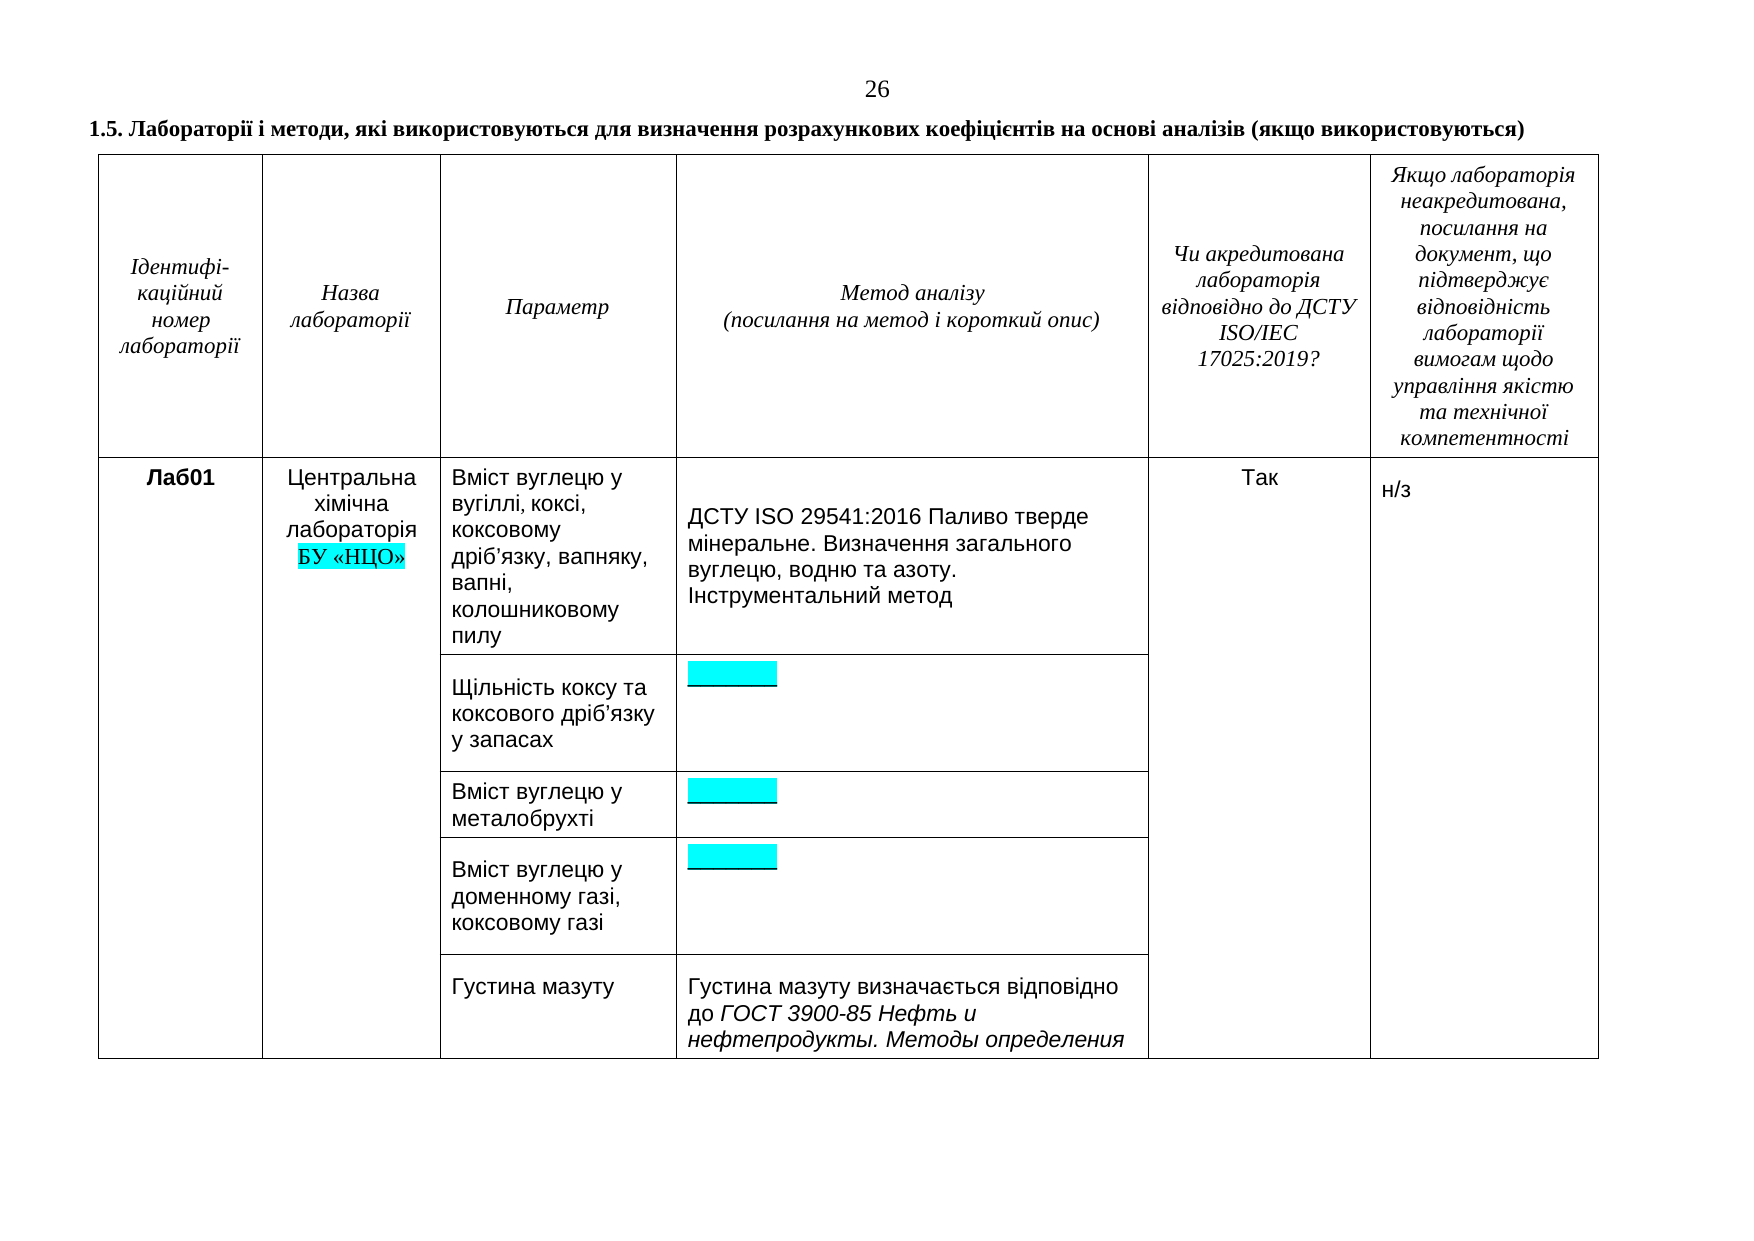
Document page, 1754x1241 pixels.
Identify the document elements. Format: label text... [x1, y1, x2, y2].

table_cell Щільність коксу та коксового дріб’язку у запасах [441, 655, 676, 771]
table_cell Вміст вуглецю у металобрухті [441, 772, 676, 837]
table_header Якщо лабораторія неакредитована, посилання на документ, що підтверджує відповідність лабораторії вимогам щодо управління якістю та технічної компетентності [1371, 155, 1598, 457]
table_cell _______ [677, 838, 1148, 954]
table_cell _______ [677, 772, 1148, 837]
table_cell Так [1149, 458, 1370, 1058]
table_cell Вміст вуглецю у вугіллі, коксі, коксовому дріб’язку, вапняку, вапні, колошниковому пилу [441, 458, 676, 654]
table_cell _______ [677, 655, 1148, 771]
table_cell ДСТУ ISO 29541:2016 Паливо тверде мінеральне. Визначення загального вуглецю, водню та азоту. Інструментальний метод [677, 458, 1148, 654]
table_header Параметр [441, 155, 676, 457]
table_cell Центральна хімічна лабораторія БУ «НЦО» [263, 458, 440, 1058]
table_cell н/з [1371, 458, 1598, 1058]
table_cell Вміст вуглецю у доменному газі, коксовому газі [441, 838, 676, 954]
table_header Ідентифі-каційний номер лабораторії [99, 155, 262, 457]
table_cell Лаб01 [99, 458, 262, 1058]
table_cell Густина мазуту [441, 955, 676, 1058]
subtitle 1.5. Лабораторії і методи, які використовуються для визначення розрахункових коефіцієнтів на основі аналізів (якщо використовуються) [89, 115, 1665, 141]
table_header Метод аналізу (посилання на метод і короткий опис) [677, 155, 1148, 457]
table_header Чи акредитована лабораторія відповідно до ДСТУ ISO/IEC 17025:2019? [1149, 155, 1370, 457]
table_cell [677, 955, 1148, 1058]
table_header Назва лабораторії [263, 155, 440, 457]
